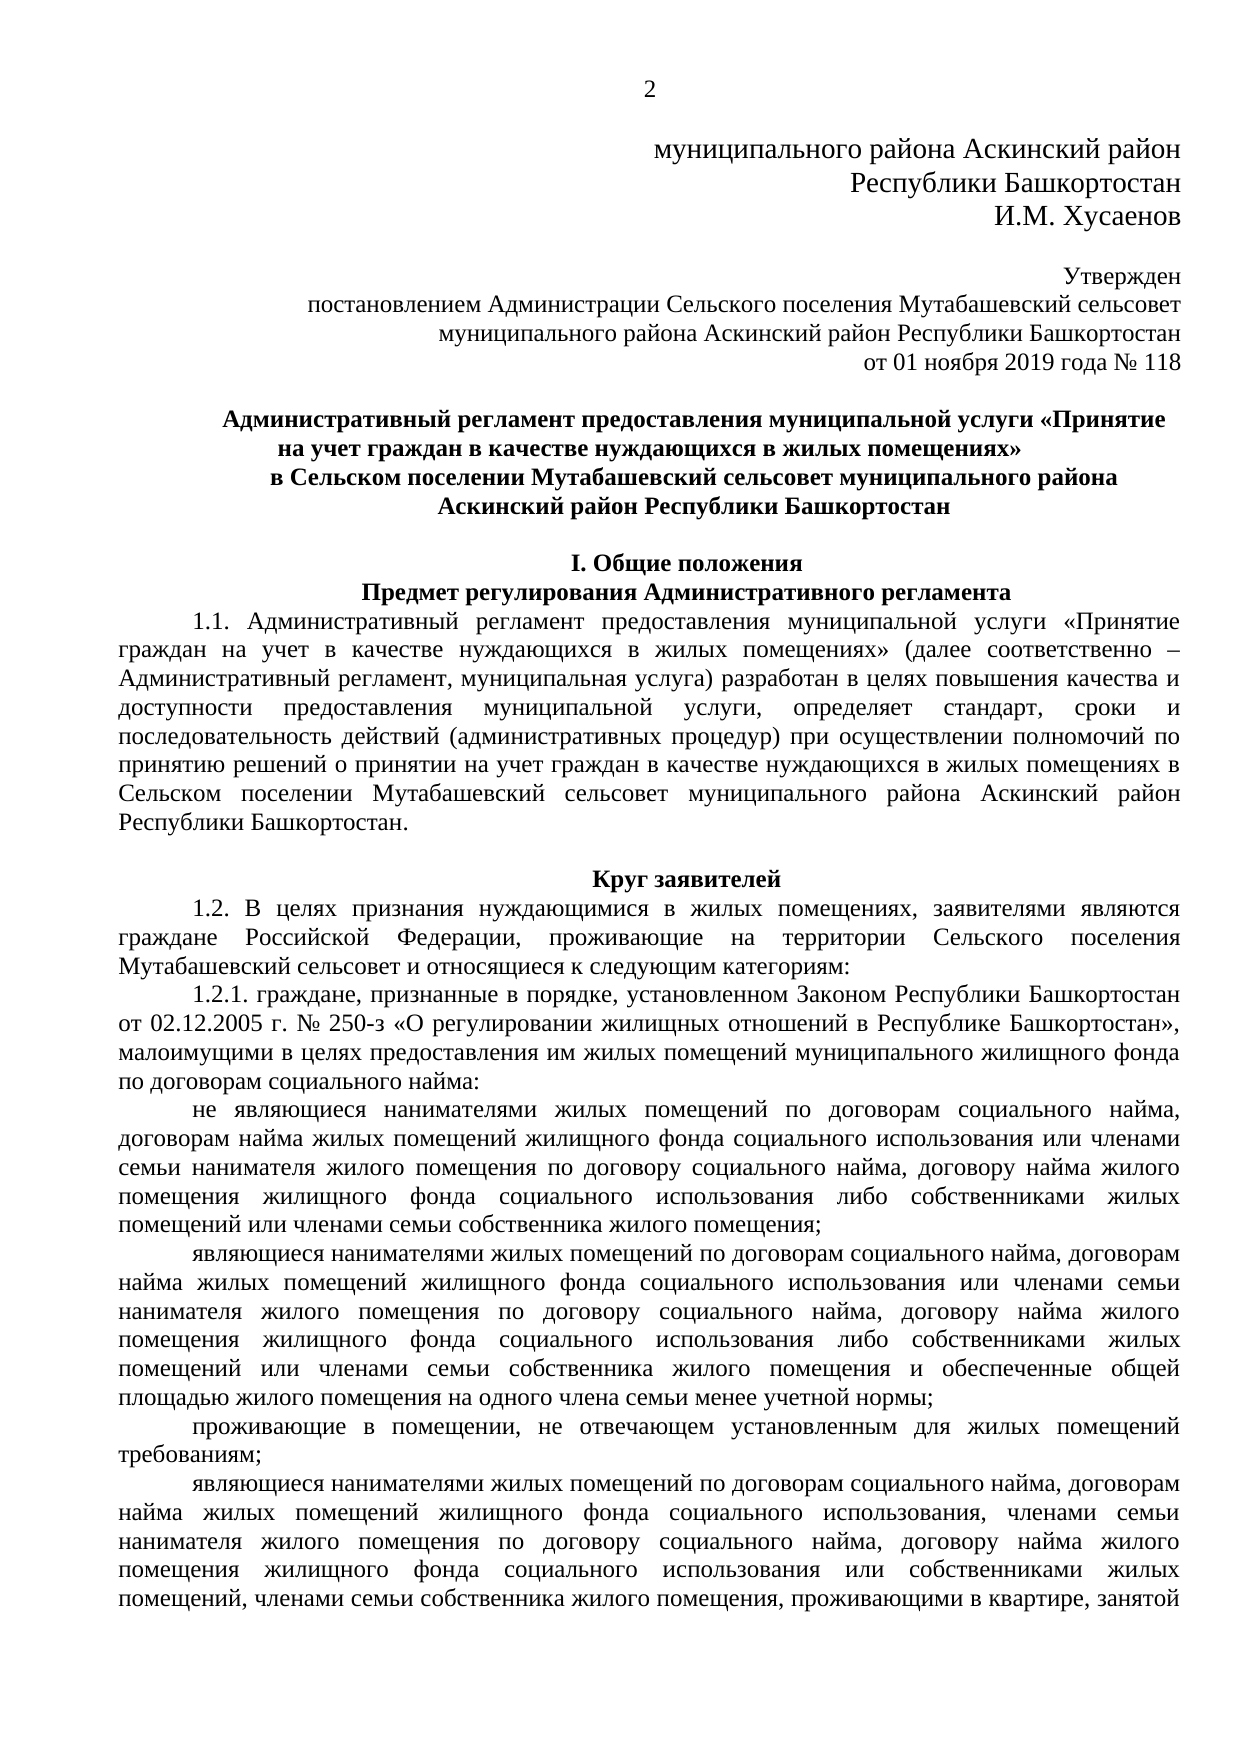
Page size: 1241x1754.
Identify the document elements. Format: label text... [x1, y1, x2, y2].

text муниципального района Аскинский район Республики Башкортостан [118, 318, 1181, 347]
text Утвержден [118, 261, 1181, 289]
text 1.2.1. граждане, признанные в порядке, установленном Законом Республики Башкортостан от 02.12.2005 г. № 250-з «О регулировании жилищных отношений в Республике Башкортостан», малоимущими в целях предоставления им жилых помещений муниципального жилищного фонда по договорам социального найма: [118, 979, 1181, 1094]
text не являющиеся нанимателями жилых помещений по договорам социального найма, договорам найма жилых помещений жилищного фонда социального использования или членами семьи нанимателя жилого помещения по договору социального найма, договору найма жилого помещения жилищного фонда социального использования либо собственниками жилых помещений или членами семьи собственника жилого помещения; [118, 1094, 1181, 1238]
text 1.1. Административный регламент предоставления муниципальной услуги «Принятие граждан на учет в качестве нуждающихся в жилых помещениях» (далее соответственно – Административный регламент, муниципальная услуга) разработан в целях повышения качества и доступности предоставления муниципальной услуги, определяет стандарт, сроки и последовательность действий (административных процедур) при осуществлении полномочий по принятию решений о принятии на учет граждан в качестве нуждающихся в жилых помещениях в Сельском поселении Мутабашевский сельсовет муниципального района Аскинский район Республики Башкортостан. [118, 606, 1181, 836]
text I. Общие положения [118, 548, 1181, 577]
text 1.2. В целях признания нуждающимися в жилых помещениях, заявителями являются граждане Российской Федерации, проживающие на территории Сельского поселения Мутабашевский сельсовет и относящиеся к следующим категориям: [118, 893, 1181, 979]
text муниципального района Аскинский район [118, 131, 1181, 165]
text Республики Башкортостан [118, 165, 1181, 198]
text являющиеся нанимателями жилых помещений по договорам социального найма, договорам найма жилых помещений жилищного фонда социального использования или членами семьи нанимателя жилого помещения по договору социального найма, договору найма жилого помещения жилищного фонда социального использования либо собственниками жилых помещений или членами семьи собственника жилого помещения и обеспеченные общей площадью жилого помещения на одного члена семьи менее учетной нормы; [118, 1238, 1181, 1411]
text И.М. Хусаенов [118, 198, 1181, 232]
text проживающие в помещении, не отвечающем установленным для жилых помещений требованиям; [118, 1411, 1181, 1468]
list Предмет регулирования Административного регламента [118, 577, 1181, 606]
text Административный регламент предоставления муниципальной услуги «Принятие на учет граждан в качестве нуждающихся в жилых помещениях» [118, 404, 1181, 462]
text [118, 1468, 1181, 1612]
text от 01 ноября 2019 года № 118 [118, 347, 1181, 376]
text Аскинский район Республики Башкортостан [118, 491, 1181, 519]
text в Сельском поселении Мутабашевский сельсовет муниципального района [118, 462, 1181, 491]
text Круг заявителей [118, 864, 1181, 893]
text постановлением Администрации Сельского поселения Мутабашевский сельсовет [118, 289, 1181, 318]
